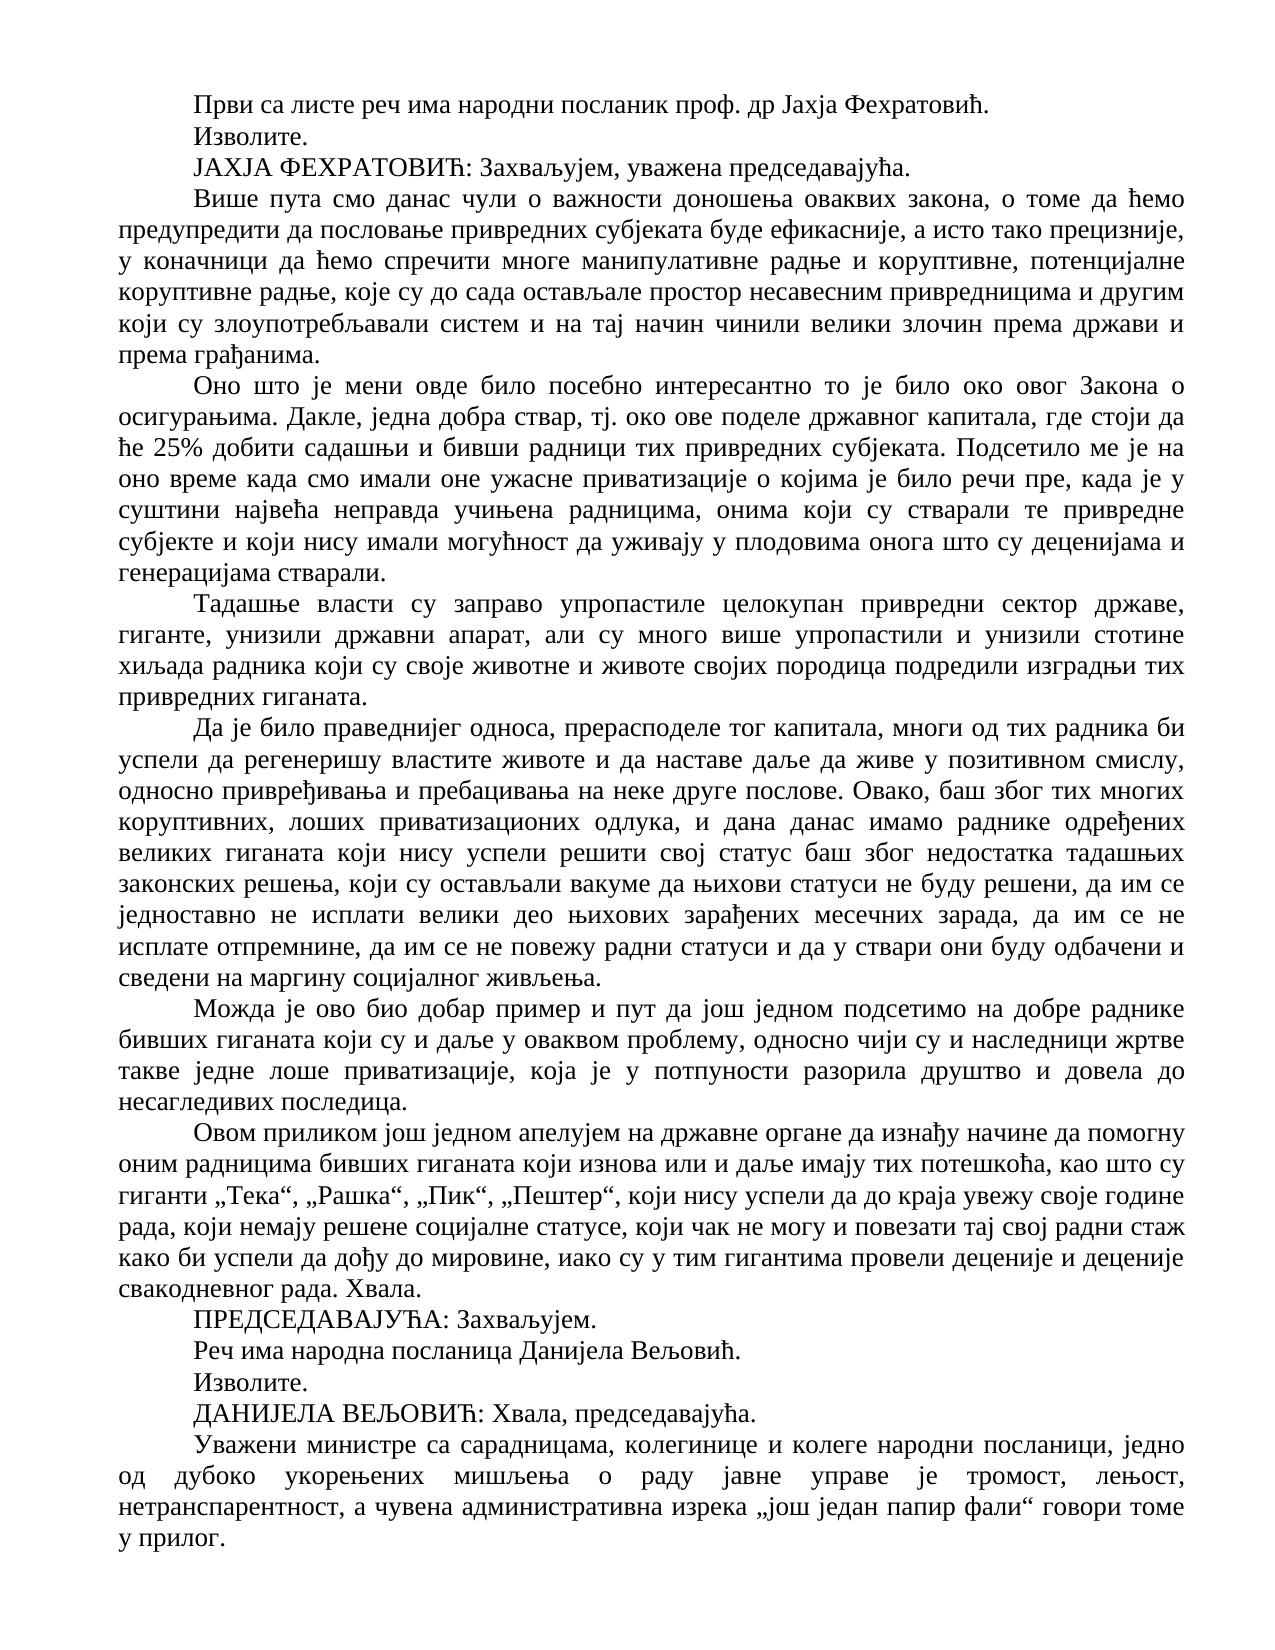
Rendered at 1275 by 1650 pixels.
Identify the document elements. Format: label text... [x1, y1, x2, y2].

text Оно што је мени овде било посебно интересантно то је било око овог Закона о осигурањима. Дакле, једна добра ствар, тј. око ове поделе државног капитала, где стоји да ће 25% добити садашњи и бивши радници тих привредних субјеката. Подсетило ме је на оно време када смо имали оне ужасне приватизације о којима је било речи пре, када је у суштини највећа неправда учињена радницима, онима који су стварали те привредне субјекте и који нису имали могућност да уживају у плодовима онога што су деценијама и генерацијама стварали. [118, 369, 1186, 587]
text Уважени министре са сарадницама, колегинице и колеге народни посланици, једно од дубоко укорењених мишљења о раду јавне управе је тромост, лењост, нетранспарентност, а чувена административна изрека „још један папир фали“ говори томе у прилог. [118, 1428, 1186, 1552]
text ПРЕДСЕДАВАЈУЋА: Захваљујем. [118, 1303, 1186, 1334]
text Изволите. [118, 120, 1186, 151]
text Реч има народна посланица Данијела Вељовић. [118, 1334, 1186, 1366]
text Да је било праведнијег односа, прерасподеле тог капитала, многи од тих радника би успели да регенеришу властите животе и да наставе даље да живе у позитивном смислу, односно привређивања и пребацивања на неке друге послове. Овако, баш због тих многих коруптивних, лоших приватизационих одлука, и дана данас имамо раднике одређених великих гиганата који нису успели решити свој статус баш због недостатка тадашњих законских решења, који су остављали вакуме да њихови статуси не буду решени, да им се једноставно не исплати велики део њихових зарађених месечних зарада, да им се не исплате отпремнине, да им се не повежу радни статуси и да у ствари они буду одбачени и сведени на маргину социјалног живљења. [118, 712, 1186, 992]
text ДАНИЈЕЛА ВЕЉОВИЋ: Хвала, председавајућа. [118, 1397, 1186, 1428]
text Тадашње власти су заправо упропастиле целокупан привредни сектор државе, гиганте, унизили државни апарат, али су много више упропастили и унизили стотине хиљада радника који су своје животне и животе својих породица подредили изградњи тих привредних гиганата. [118, 587, 1186, 712]
text Први са листе реч има народни посланик проф. др Јахја Фехратовић. [118, 89, 1186, 120]
text Овом приликом још једном апелујем на државне органе да изнађу начине да помогну оним радницима бивших гиганата који изнова или и даље имају тих потешкоћа, као што су гиганти „Тека“, „Рашка“, „Пик“, „Пештер“, који нису успели да до краја увежу своје године рада, који немају решене социјалне статусе, који чак не могу и повезати тај свој радни стаж како би успели да дођу до мировине, иако су у тим гигантима провели деценије и деценије свакодневног рада. Хвала. [118, 1116, 1186, 1303]
text Више пута смо данас чули о важности доношења оваквих закона, о томе да ћемо предупредити да пословање привредних субјеката буде ефикасније, а исто тако прецизније, у коначници да ћемо спречити многе манипулативне радње и коруптивне, потенцијалне коруптивне радње, које су до сада остављале простор несавесним привредницима и другим који су злоупотребљавали систем и на тај начин чинили велики злочин према држави и према грађанима. [118, 182, 1186, 369]
text ЈАХЈА ФЕХРАТОВИЋ: Захваљујем, уважена председавајућа. [118, 151, 1186, 182]
text Изволите. [118, 1366, 1186, 1397]
text Можда је ово био добар пример и пут да још једном подсетимо на добре раднике бивших гиганата који су и даље у оваквом проблему, односно чији су и наследници жртве такве једне лоше приватизације, која је у потпуности разорила друштво и довела до несагледивих последица. [118, 992, 1186, 1116]
